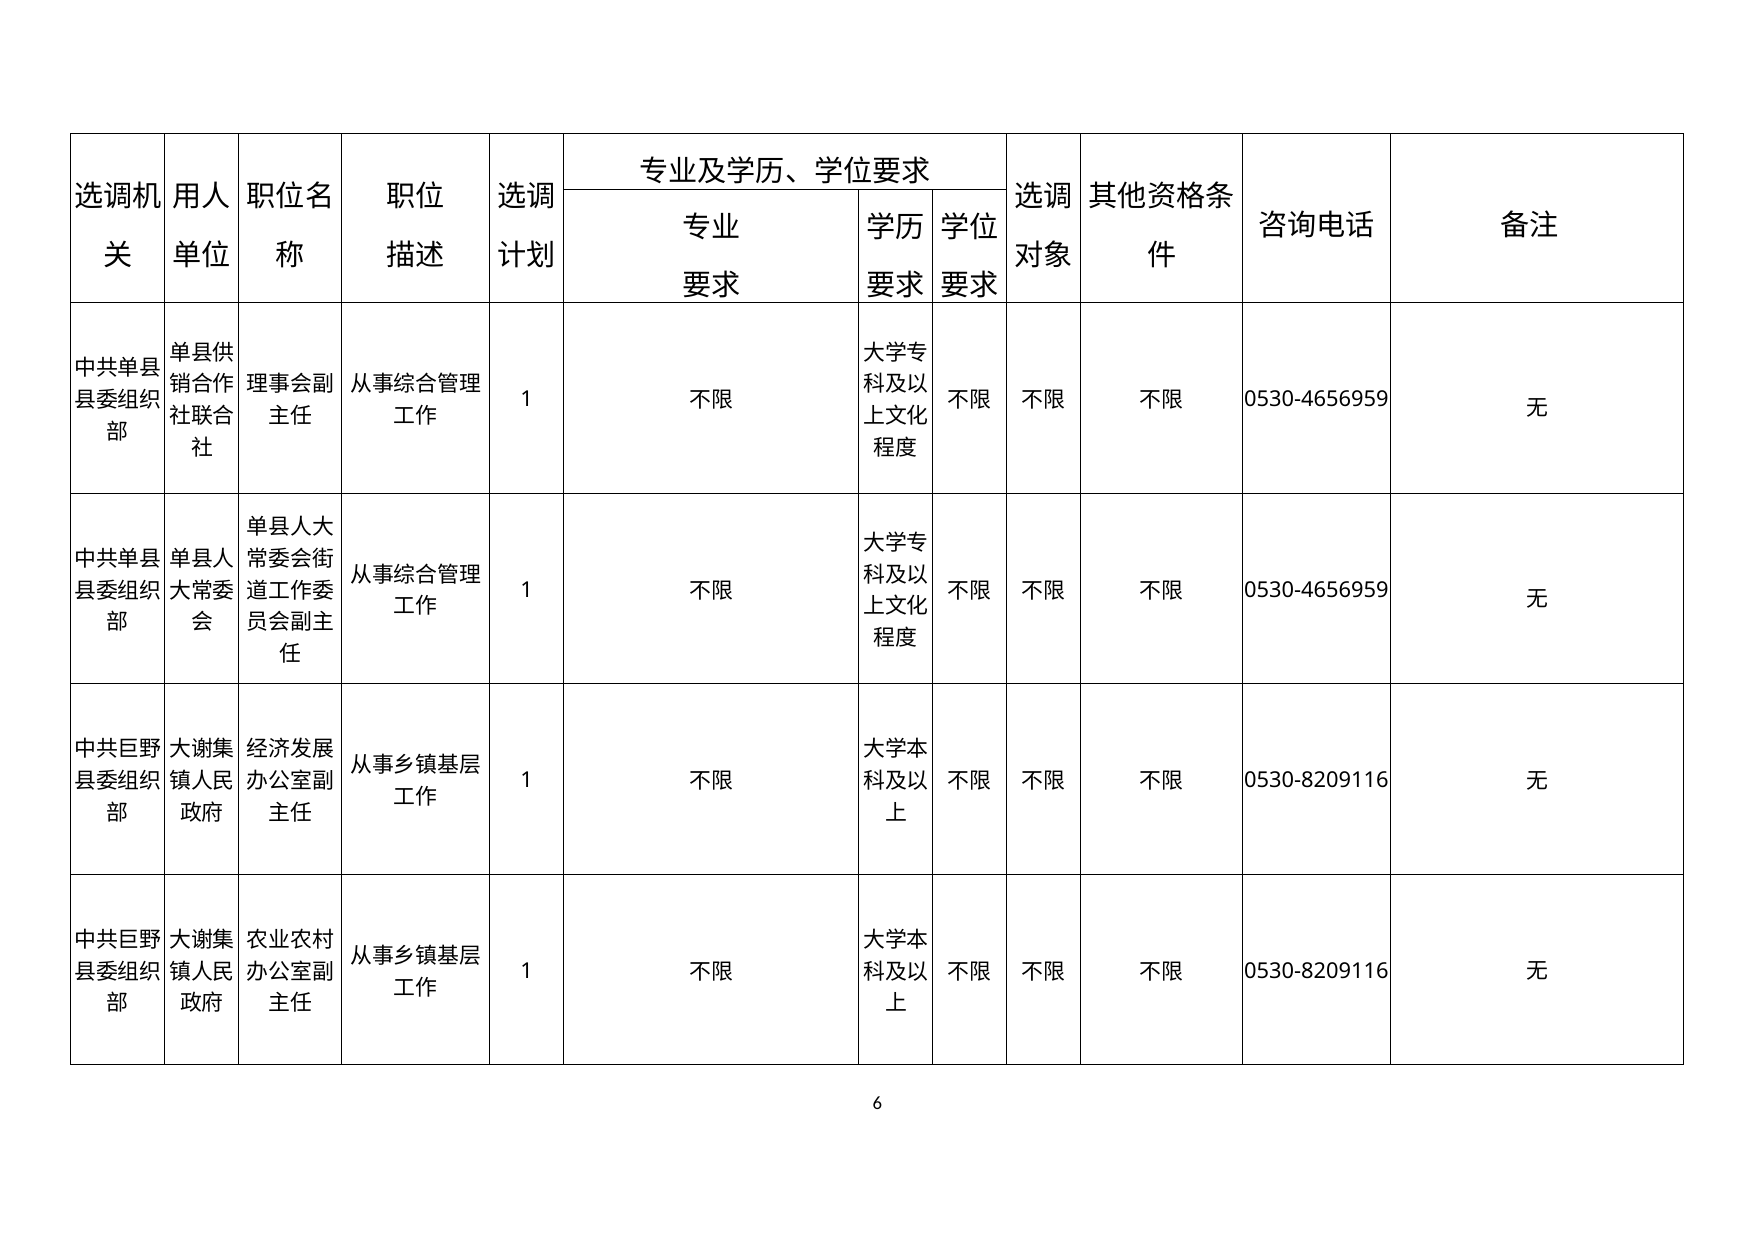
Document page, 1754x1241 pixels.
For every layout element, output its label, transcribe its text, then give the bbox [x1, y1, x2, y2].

table_cell 不限 [564, 684, 858, 874]
table_cell 无 [1391, 875, 1683, 1064]
table_header 专业及学历、学位要求 [564, 134, 1006, 189]
table_cell 中共单县县委组织部 [71, 494, 164, 683]
table_cell 不限 [1007, 494, 1080, 683]
table_cell 大学本科及以上 [859, 875, 932, 1064]
table_header 备注 [1391, 134, 1683, 302]
table_cell 从事乡镇基层工作 [342, 684, 489, 874]
table_cell 大谢集镇人民政府 [165, 684, 238, 874]
table_cell 无 [1391, 684, 1683, 874]
table_cell 大学本科及以上 [859, 684, 932, 874]
table_cell 中共巨野县委组织部 [71, 875, 164, 1064]
table_cell 单县供销合作社联合社 [165, 303, 238, 493]
table_header 选调对象 [1007, 134, 1080, 302]
table_header 其他资格条件 [1081, 134, 1242, 302]
table_header 职位 描述 [342, 134, 489, 302]
table_cell 专业 要求 [564, 190, 858, 302]
table_cell 农业农村办公室副主任 [239, 875, 341, 1064]
table_cell 大学专科及以上文化程度 [859, 494, 932, 683]
table_cell 不限 [933, 684, 1006, 874]
table_cell 1 [490, 684, 563, 874]
table_cell 不限 [564, 494, 858, 683]
table_cell 从事综合管理工作 [342, 303, 489, 493]
table_cell 理事会副主任 [239, 303, 341, 493]
table_header 选调 计划 [490, 134, 563, 302]
table_cell 不限 [564, 875, 858, 1064]
table_cell 不限 [933, 494, 1006, 683]
table_header 用人单位 [165, 134, 238, 302]
table_cell 不限 [933, 303, 1006, 493]
table_cell 单县人大常委会 [165, 494, 238, 683]
table_cell 单县人大常委会街道工作委员会副主任 [239, 494, 341, 683]
table_cell 中共巨野县委组织部 [71, 684, 164, 874]
table_cell 不限 [1007, 303, 1080, 493]
table_cell 大学专科及以上文化程度 [859, 303, 932, 493]
table_cell 经济发展办公室副主任 [239, 684, 341, 874]
table_cell 1 [490, 303, 563, 493]
table_cell 1 [490, 494, 563, 683]
table_cell 无 [1391, 303, 1683, 493]
table_cell 不限 [1007, 875, 1080, 1064]
table_cell 不限 [1081, 875, 1242, 1064]
table_header 咨询电话 [1243, 134, 1390, 302]
table_cell 学位 要求 [933, 190, 1006, 302]
table_cell 不限 [564, 303, 858, 493]
table_cell 从事综合管理工作 [342, 494, 489, 683]
table_cell 0530-4656959 [1243, 303, 1390, 493]
table_cell 中共单县县委组织部 [71, 303, 164, 493]
table_cell 不限 [1007, 684, 1080, 874]
table_cell 不限 [1081, 494, 1242, 683]
table_cell 不限 [1081, 684, 1242, 874]
table_cell 0530-4656959 [1243, 494, 1390, 683]
table_header 选调机关 [71, 134, 164, 302]
table_cell 学历 要求 [859, 190, 932, 302]
table_cell 大谢集镇人民政府 [165, 875, 238, 1064]
table_cell 1 [490, 875, 563, 1064]
table_cell 0530-8209116 [1243, 684, 1390, 874]
table_header 职位名称 [239, 134, 341, 302]
table_cell 无 [1391, 494, 1683, 683]
table_cell 不限 [933, 875, 1006, 1064]
table_cell 从事乡镇基层工作 [342, 875, 489, 1064]
table_cell 不限 [1081, 303, 1242, 493]
table_cell 0530-8209116 [1243, 875, 1390, 1064]
